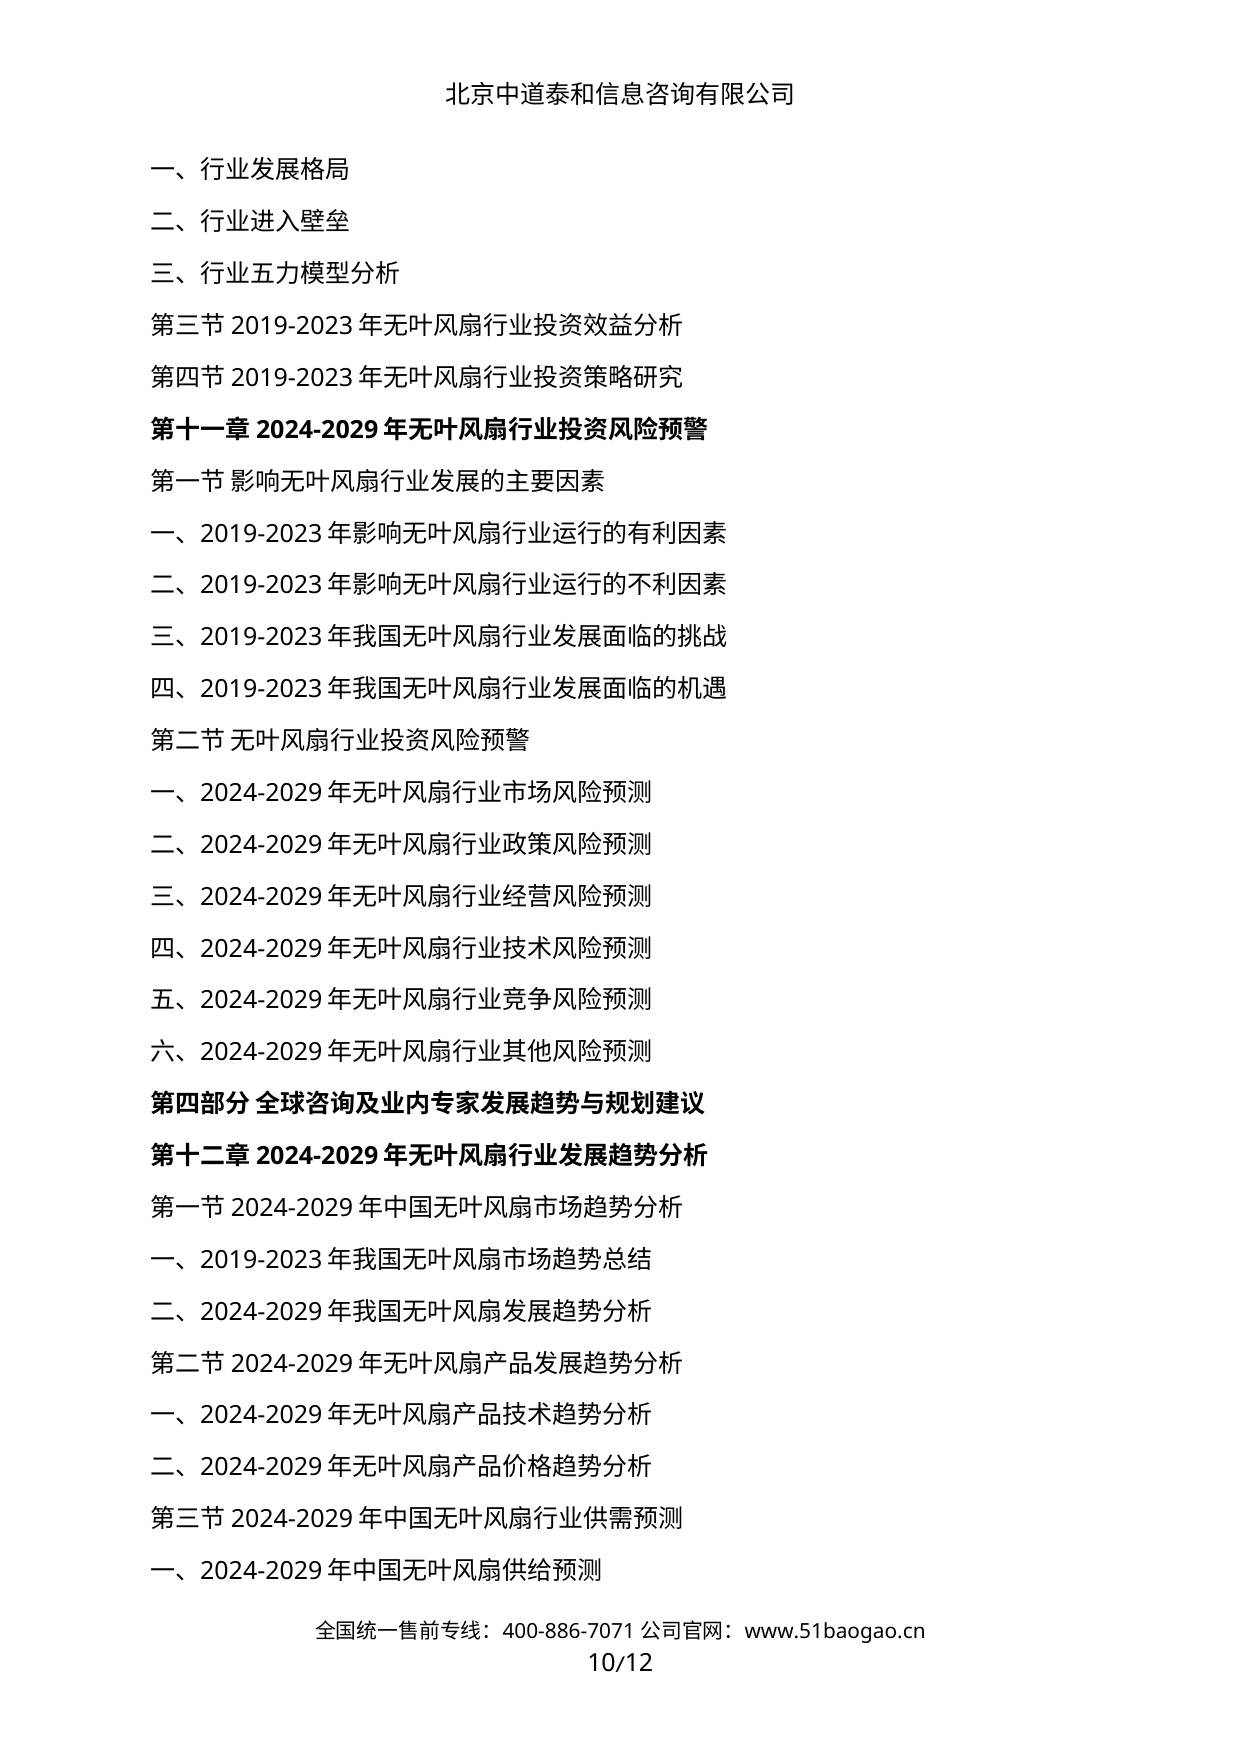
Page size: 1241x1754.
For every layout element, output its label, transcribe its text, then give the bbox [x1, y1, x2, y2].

text 一、2024-2029年无叶风扇行业市场风险预测 [150, 772, 1090, 809]
text 二、2024-2029年无叶风扇产品价格趋势分析 [150, 1447, 1090, 1483]
text 一、2019-2023年影响无叶风扇行业运行的有利因素 [150, 513, 1090, 549]
text 第十二章 2024-2029年无叶风扇行业发展趋势分析 [150, 1136, 1090, 1172]
text 第二节 无叶风扇行业投资风险预警 [150, 721, 1090, 757]
text 二、2019-2023年影响无叶风扇行业运行的不利因素 [150, 565, 1090, 601]
text 六、2024-2029年无叶风扇行业其他风险预测 [150, 1032, 1090, 1068]
text 二、行业进入壁垒 [150, 202, 1090, 238]
text 四、2019-2023年我国无叶风扇行业发展面临的机遇 [150, 669, 1090, 705]
text 二、2024-2029年无叶风扇行业政策风险预测 [150, 824, 1090, 861]
text 三、2024-2029年无叶风扇行业经营风险预测 [150, 876, 1090, 912]
text 一、行业发展格局 [150, 150, 1090, 186]
text 一、2019-2023年我国无叶风扇市场趋势总结 [150, 1239, 1090, 1276]
text 第四节 2019-2023年无叶风扇行业投资策略研究 [150, 357, 1090, 394]
text 第三节 2019-2023年无叶风扇行业投资效益分析 [150, 306, 1090, 342]
text 四、2024-2029年无叶风扇行业技术风险预测 [150, 928, 1090, 964]
text 五、2024-2029年无叶风扇行业竞争风险预测 [150, 980, 1090, 1016]
text 第一节 2024-2029年中国无叶风扇市场趋势分析 [150, 1187, 1090, 1224]
text 第四部分 全球咨询及业内专家发展趋势与规划建议 [150, 1084, 1090, 1120]
text 第二节 2024-2029年无叶风扇产品发展趋势分析 [150, 1343, 1090, 1379]
text 二、2024-2029年我国无叶风扇发展趋势分析 [150, 1291, 1090, 1327]
text 第十一章 2024-2029年无叶风扇行业投资风险预警 [150, 409, 1090, 446]
text 第一节 影响无叶风扇行业发展的主要因素 [150, 461, 1090, 497]
text 一、2024-2029年无叶风扇产品技术趋势分析 [150, 1395, 1090, 1431]
text 第三节 2024-2029年中国无叶风扇行业供需预测 [150, 1499, 1090, 1535]
text 三、2019-2023年我国无叶风扇行业发展面临的挑战 [150, 617, 1090, 653]
text 三、行业五力模型分析 [150, 254, 1090, 290]
text 一、2024-2029年中国无叶风扇供给预测 [150, 1551, 1090, 1587]
